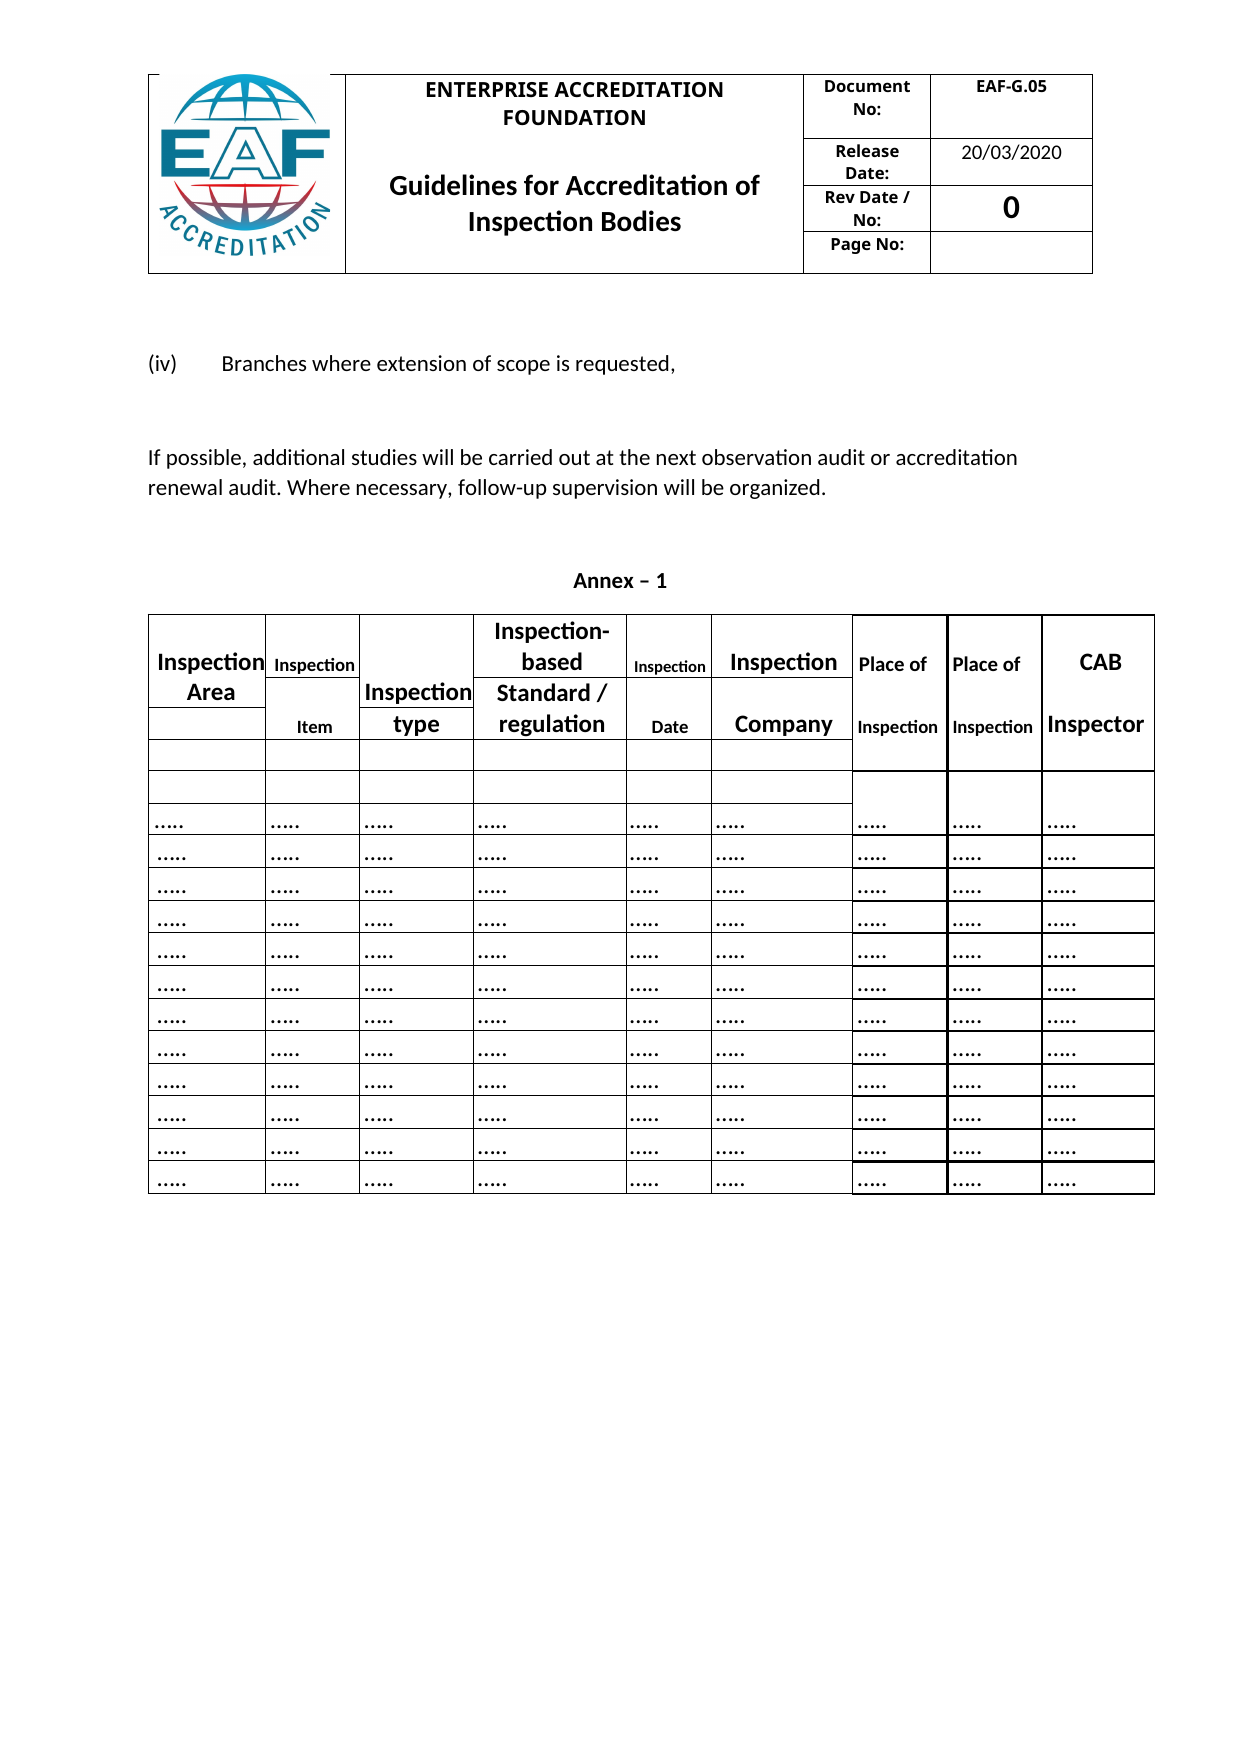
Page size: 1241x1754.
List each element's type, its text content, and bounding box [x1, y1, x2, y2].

table_cell ….. [360, 901, 473, 932]
table_cell Standard / regulation [474, 678, 626, 739]
table_cell [1043, 772, 1154, 803]
table_cell [360, 740, 473, 770]
table_cell ….. [949, 902, 1041, 932]
table_cell ….. [266, 804, 359, 834]
table_cell ….. [853, 836, 946, 867]
table_cell ….. [949, 967, 1041, 997]
table_header Inspection Area [149, 615, 265, 707]
table_cell Inspection [853, 677, 946, 739]
table_cell [627, 740, 711, 770]
table_cell ….. [474, 901, 626, 932]
table_cell ….. [949, 1130, 1041, 1160]
table_cell ….. [712, 1129, 852, 1160]
table_cell ….. [266, 901, 359, 932]
table_cell ….. [627, 901, 711, 932]
table_cell ….. [474, 868, 626, 899]
table_cell ….. [360, 1031, 473, 1063]
table_cell [712, 740, 852, 770]
table_cell ….. [360, 868, 473, 899]
table_header Place of [949, 616, 1041, 677]
table_cell [149, 708, 265, 739]
table_cell ….. [627, 1096, 711, 1128]
text If possible, additional studies will be carried out at the next observation audit or accreditation renewal audit. Where necessary, follow-up supervision will be organized. [148, 443, 1093, 501]
table_header Place of [853, 616, 946, 677]
table_cell Company [712, 678, 852, 739]
table_cell ….. [1043, 803, 1154, 834]
table_cell ….. [474, 835, 626, 867]
table_cell ….. [266, 999, 359, 1030]
text Annex – 1 [148, 567, 1093, 594]
table_cell ….. [712, 1096, 852, 1128]
table_cell ….. [712, 1031, 852, 1063]
table_cell ….. [853, 1065, 946, 1095]
table_cell ….. [360, 999, 473, 1030]
table_cell ….. [1043, 902, 1154, 932]
table_cell ….. [627, 966, 711, 997]
table_cell ….. [266, 1096, 359, 1128]
table_cell ….. [1043, 836, 1154, 867]
table_cell ….. [474, 966, 626, 997]
table_cell ….. [266, 1129, 359, 1160]
table_cell [949, 772, 1041, 803]
table_cell ….. [360, 1129, 473, 1160]
table_cell ….. [627, 999, 711, 1030]
table_cell ….. [853, 869, 946, 899]
table_cell ….. [712, 901, 852, 932]
table_cell ….. [1043, 934, 1154, 965]
table_cell [266, 740, 359, 770]
table_cell [1043, 739, 1154, 770]
table_cell ….. [266, 835, 359, 867]
table_cell ….. [627, 804, 711, 834]
table_cell ….. [474, 1129, 626, 1160]
table_cell ….. [712, 1161, 852, 1193]
table_cell ….. [149, 1064, 265, 1095]
table_cell ….. [949, 1097, 1041, 1128]
table_cell ….. [853, 1000, 946, 1030]
table_cell ….. [949, 1163, 1041, 1193]
table_cell ….. [949, 803, 1041, 834]
table_cell ….. [627, 835, 711, 867]
table_cell ….. [1043, 1097, 1154, 1128]
table_cell ….. [149, 868, 265, 899]
table_cell ….. [360, 1161, 473, 1193]
table_cell [360, 771, 473, 803]
table_header Inspection [627, 615, 711, 677]
table_cell ….. [949, 934, 1041, 965]
table_cell ….. [360, 835, 473, 867]
table_cell ….. [149, 999, 265, 1030]
table_cell ….. [712, 835, 852, 867]
table_cell ….. [712, 868, 852, 899]
table_cell ….. [149, 1129, 265, 1160]
picture [249, 83, 269, 98]
table_cell ….. [266, 966, 359, 997]
table_cell ….. [853, 1097, 946, 1128]
table_cell [474, 740, 626, 770]
table_cell ….. [474, 1064, 626, 1095]
table_cell [149, 771, 265, 803]
table_cell ….. [949, 869, 1041, 899]
table_cell ….. [1043, 967, 1154, 997]
table_cell ….. [360, 1064, 473, 1095]
table_cell ….. [149, 1161, 265, 1193]
table_cell ….. [853, 1163, 946, 1193]
table_cell ….. [627, 1129, 711, 1160]
picture [234, 242, 240, 253]
table_cell ….. [853, 1130, 946, 1160]
table_cell Inspector [1043, 677, 1154, 739]
table_cell ….. [149, 933, 265, 965]
table_cell ….. [149, 835, 265, 867]
table_cell ….. [712, 1064, 852, 1095]
table_cell ….. [1043, 869, 1154, 899]
table_cell ….. [627, 1161, 711, 1193]
table_header Inspection-based [474, 615, 626, 677]
table_cell ….. [474, 1031, 626, 1063]
text (iv) Branches where extension of scope is requested, [148, 349, 1093, 377]
table_cell ….. [266, 933, 359, 965]
table_cell [853, 772, 946, 803]
table_cell [853, 739, 946, 770]
table_cell ….. [474, 1096, 626, 1128]
table_cell ….. [1043, 1032, 1154, 1063]
table_cell ….. [853, 967, 946, 997]
table_cell ….. [149, 966, 265, 997]
table_cell [266, 771, 359, 803]
table_cell type [360, 708, 473, 739]
table_cell ….. [627, 1064, 711, 1095]
table_header Inspection [712, 615, 852, 677]
table_cell ….. [266, 1161, 359, 1193]
table_header CAB [1043, 616, 1154, 677]
table_cell ….. [853, 803, 946, 834]
table_cell ….. [149, 1096, 265, 1128]
table_cell ….. [1043, 1000, 1154, 1030]
table_cell ….. [853, 902, 946, 932]
table_header Inspection [266, 615, 359, 677]
table_cell ….. [360, 1096, 473, 1128]
table_cell ….. [149, 804, 265, 834]
table_cell ….. [266, 868, 359, 899]
picture [159, 74, 331, 256]
table_cell ….. [627, 933, 711, 965]
table_cell ….. [949, 1032, 1041, 1063]
table_cell ….. [712, 804, 852, 834]
table_cell ….. [360, 804, 473, 834]
table_cell ….. [712, 933, 852, 965]
table_cell ….. [360, 933, 473, 965]
table_cell ….. [474, 1161, 626, 1193]
table_cell ….. [149, 901, 265, 932]
table_cell ….. [627, 868, 711, 899]
table_cell ….. [949, 1065, 1041, 1095]
table_cell [149, 740, 265, 770]
table_cell Item [266, 678, 359, 739]
table_cell ….. [949, 1000, 1041, 1030]
table_cell ….. [853, 1032, 946, 1063]
table_cell ….. [627, 1031, 711, 1063]
table_cell ….. [360, 966, 473, 997]
table_cell [474, 771, 626, 803]
table_cell ….. [1043, 1163, 1154, 1193]
table_cell ….. [949, 836, 1041, 867]
table_cell ….. [474, 999, 626, 1030]
table_cell ….. [474, 804, 626, 834]
table_cell Inspection [949, 677, 1041, 739]
table_cell Date [627, 678, 711, 739]
table_cell ….. [266, 1031, 359, 1063]
table_cell ….. [1043, 1065, 1154, 1095]
table_cell ….. [149, 1031, 265, 1063]
table_cell [712, 771, 852, 803]
table_header Inspection [360, 615, 473, 707]
table_cell ….. [712, 966, 852, 997]
table_cell ….. [1043, 1130, 1154, 1160]
picture [222, 83, 242, 98]
table_cell [627, 771, 711, 803]
table_cell ….. [474, 933, 626, 965]
table_cell ….. [853, 934, 946, 965]
table_cell ….. [266, 1064, 359, 1095]
table_cell ….. [712, 999, 852, 1030]
table_cell [949, 739, 1041, 770]
